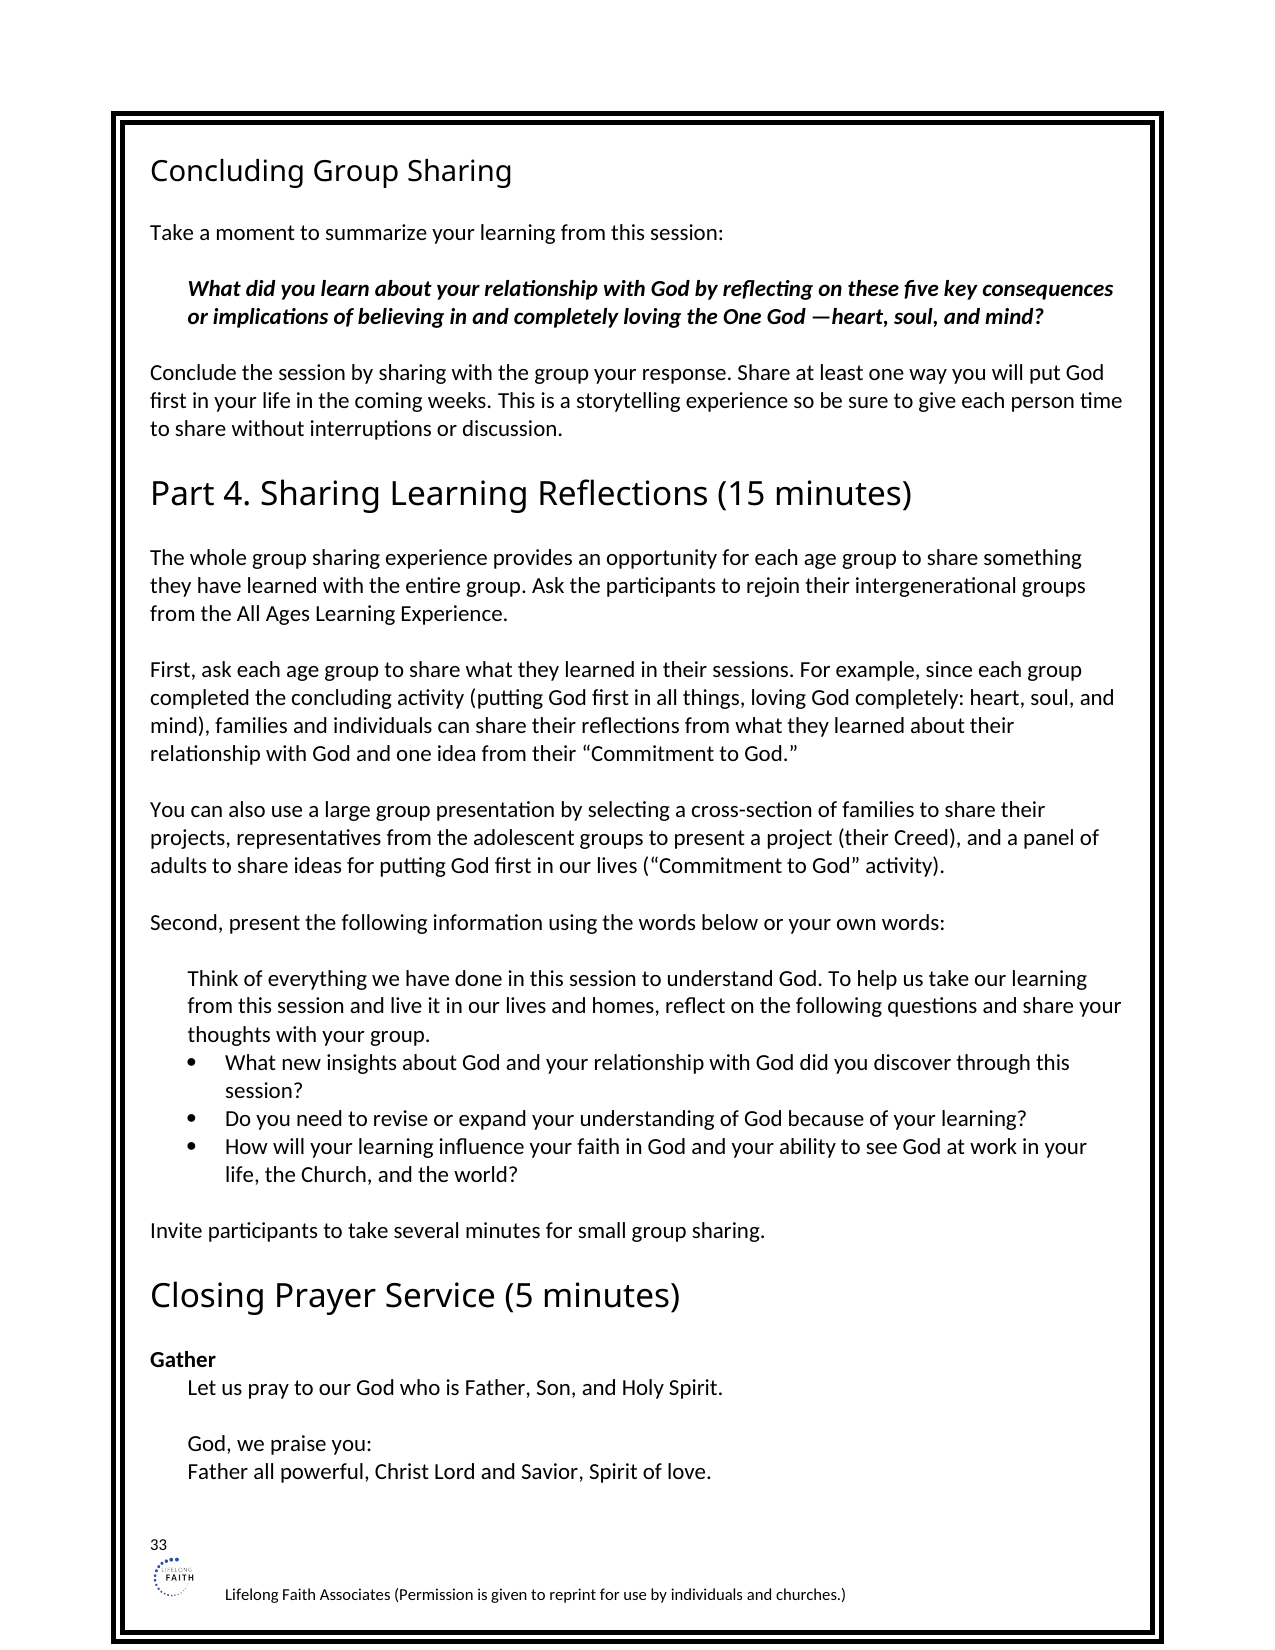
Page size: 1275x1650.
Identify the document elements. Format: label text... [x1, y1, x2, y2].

text Let us pray to our God who is Father, Son, and Holy Spirit. [187, 1373, 1125, 1401]
picture [150, 1554, 197, 1601]
text Think of everything we have done in this session to understand God. To help us take our learning from this session and live it in our lives and homes, reflect on the following questions and share your thoughts with your group. [187, 964, 1125, 1048]
text What did you learn about your relationship with God by reflecting on these five key consequences or implications of believing in and completely loving the One God —heart, soul, and mind? [187, 274, 1125, 330]
text God, we praise you: [187, 1429, 1125, 1457]
text Second, present the following information using the words below or your own words: [150, 908, 1125, 936]
subtitle Part 4. Sharing Learning Reflections (15 minutes) [150, 470, 1125, 515]
text Take a moment to summarize your learning from this session: [150, 218, 1125, 246]
list How will your learning influence your faith in God and your ability to see God at work in your life, the Church, and the world? [187, 1132, 1125, 1188]
list Do you need to revise or expand your understanding of God because of your learning? [187, 1104, 1125, 1132]
text You can also use a large group presentation by selecting a cross-section of families to share their projects, representatives from the adolescent groups to present a project (their Creed), and a panel of adults to share ideas for putting God first in our lives (“Commitment to God” activity). [150, 796, 1125, 879]
text First, ask each age group to share what they learned in their sessions. For example, since each group completed the concluding activity (putting God first in all things, loving God completely: heart, soul, and mind), families and individuals can share their reflections from what they learned about their relationship with God and one idea from their “Commitment to God.” [150, 655, 1125, 767]
text Invite participants to take several minutes for small group sharing. [150, 1216, 1125, 1244]
subtitle Closing Prayer Service (5 minutes) [150, 1272, 1125, 1317]
text Conclude the session by sharing with the group your response. Share at least one way you will put God first in your life in the coming weeks. This is a storytelling experience so be sure to give each person time to share without interruptions or discussion. [150, 358, 1125, 442]
list What new insights about God and your relationship with God did you discover through this session? [187, 1048, 1125, 1104]
text Father all powerful, Christ Lord and Savior, Spirit of love. [187, 1457, 1125, 1485]
text Gather [150, 1345, 1125, 1373]
text The whole group sharing experience provides an opportunity for each age group to share something they have learned with the entire group. Ask the participants to rejoin their intergenerational groups from the All Ages Learning Experience. [150, 543, 1125, 627]
subtitle Concluding Group Sharing [150, 150, 1125, 190]
